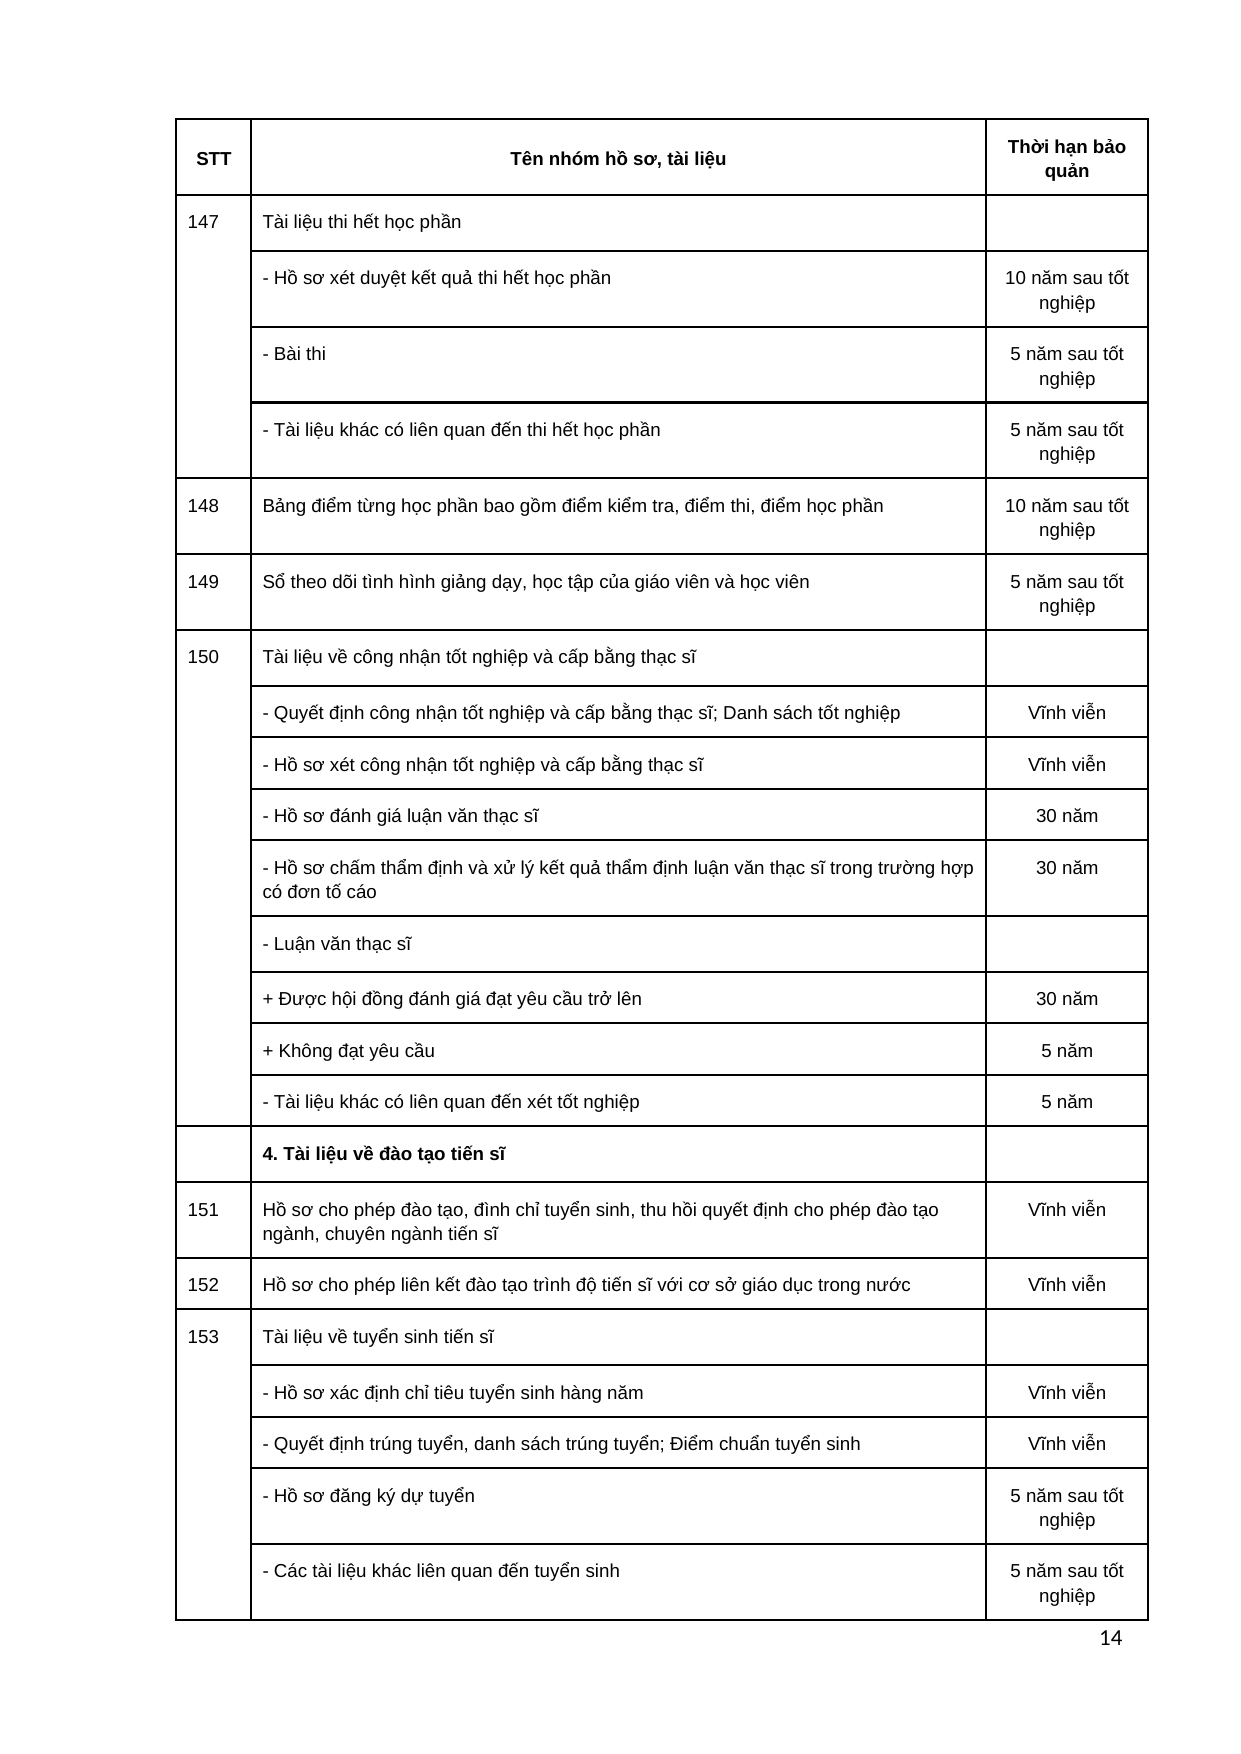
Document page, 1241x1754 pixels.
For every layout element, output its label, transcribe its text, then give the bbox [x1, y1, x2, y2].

table_cell Vĩnh viễn [987, 687, 1147, 736]
table_cell Tài liệu thi hết học phần [252, 196, 985, 250]
table_cell Vĩnh viễn [987, 1259, 1147, 1308]
table_cell - Bài thi [252, 328, 985, 401]
table_cell 30 năm [987, 841, 1147, 915]
table_cell Vĩnh viễn [987, 1366, 1147, 1416]
table_cell 30 năm [987, 790, 1147, 839]
table_cell 30 năm [987, 973, 1147, 1022]
table_cell 5 năm sau tốt nghiệp [987, 1545, 1147, 1619]
table_cell - Tài liệu khác có liên quan đến thi hết học phần [252, 404, 985, 477]
table_cell 147 [177, 196, 250, 477]
table_header Tên nhóm hồ sơ, tài liệu [252, 120, 985, 194]
table_cell - Luận văn thạc sĩ [252, 917, 985, 971]
table_cell 4. Tài liệu về đào tạo tiến sĩ [252, 1127, 985, 1181]
table_cell 5 năm [987, 1076, 1147, 1125]
table_cell [987, 917, 1147, 971]
table_cell [987, 631, 1147, 685]
table_cell - Quyết định công nhận tốt nghiệp và cấp bằng thạc sĩ; Danh sách tốt nghiệp [252, 687, 985, 736]
table_cell 10 năm sau tốt nghiệp [987, 252, 1147, 326]
table_cell - Hồ sơ đánh giá luận văn thạc sĩ [252, 790, 985, 839]
table_cell 151 [177, 1183, 250, 1257]
table_cell 5 năm sau tốt nghiệp [987, 1469, 1147, 1543]
table_cell - Hồ sơ xác định chỉ tiêu tuyển sinh hàng năm [252, 1366, 985, 1416]
table_cell Bảng điểm từng học phần bao gồm điểm kiểm tra, điểm thi, điểm học phần [252, 479, 985, 553]
table_cell Vĩnh viễn [987, 1183, 1147, 1257]
table_cell 153 [177, 1310, 250, 1619]
table_cell [177, 1127, 250, 1181]
table_cell 5 năm [987, 1024, 1147, 1074]
table_cell - Hồ sơ xét duyệt kết quả thi hết học phần [252, 252, 985, 326]
table_cell 5 năm sau tốt nghiệp [987, 404, 1147, 477]
table_cell Vĩnh viễn [987, 738, 1147, 788]
table_cell - Hồ sơ đăng ký dự tuyển [252, 1469, 985, 1543]
table_cell - Hồ sơ xét công nhận tốt nghiệp và cấp bằng thạc sĩ [252, 738, 985, 788]
table_cell 150 [177, 631, 250, 1125]
table_cell 152 [177, 1259, 250, 1308]
table_cell [987, 1310, 1147, 1364]
table_cell - Hồ sơ chấm thẩm định và xử lý kết quả thẩm định luận văn thạc sĩ trong trường hợp có đơn tố cáo [252, 841, 985, 915]
table_cell + Không đạt yêu cầu [252, 1024, 985, 1074]
table_cell Tài liệu về tuyển sinh tiến sĩ [252, 1310, 985, 1364]
table_cell 5 năm sau tốt nghiệp [987, 555, 1147, 629]
table_header Thời hạn bảo quản [987, 120, 1147, 194]
table_cell Hồ sơ cho phép đào tạo, đình chỉ tuyển sinh, thu hồi quyết định cho phép đào tạo ngành, chuyên ngành tiến sĩ [252, 1183, 985, 1257]
table_cell 149 [177, 555, 250, 629]
table_cell - Các tài liệu khác liên quan đến tuyển sinh [252, 1545, 985, 1619]
table_cell - Quyết định trúng tuyển, danh sách trúng tuyển; Điểm chuẩn tuyển sinh [252, 1418, 985, 1467]
table_cell [987, 196, 1147, 250]
table_cell 10 năm sau tốt nghiệp [987, 479, 1147, 553]
table_cell [987, 1127, 1147, 1181]
table_cell Hồ sơ cho phép liên kết đào tạo trình độ tiến sĩ với cơ sở giáo dục trong nước [252, 1259, 985, 1308]
table_header STT [177, 120, 250, 194]
table_cell Vĩnh viễn [987, 1418, 1147, 1467]
table_cell Tài liệu về công nhận tốt nghiệp và cấp bằng thạc sĩ [252, 631, 985, 685]
table_cell Sổ theo dõi tình hình giảng dạy, học tập của giáo viên và học viên [252, 555, 985, 629]
table_cell - Tài liệu khác có liên quan đến xét tốt nghiệp [252, 1076, 985, 1125]
table_cell 148 [177, 479, 250, 553]
table_cell 5 năm sau tốt nghiệp [987, 328, 1147, 401]
table_cell + Được hội đồng đánh giá đạt yêu cầu trở lên [252, 973, 985, 1022]
